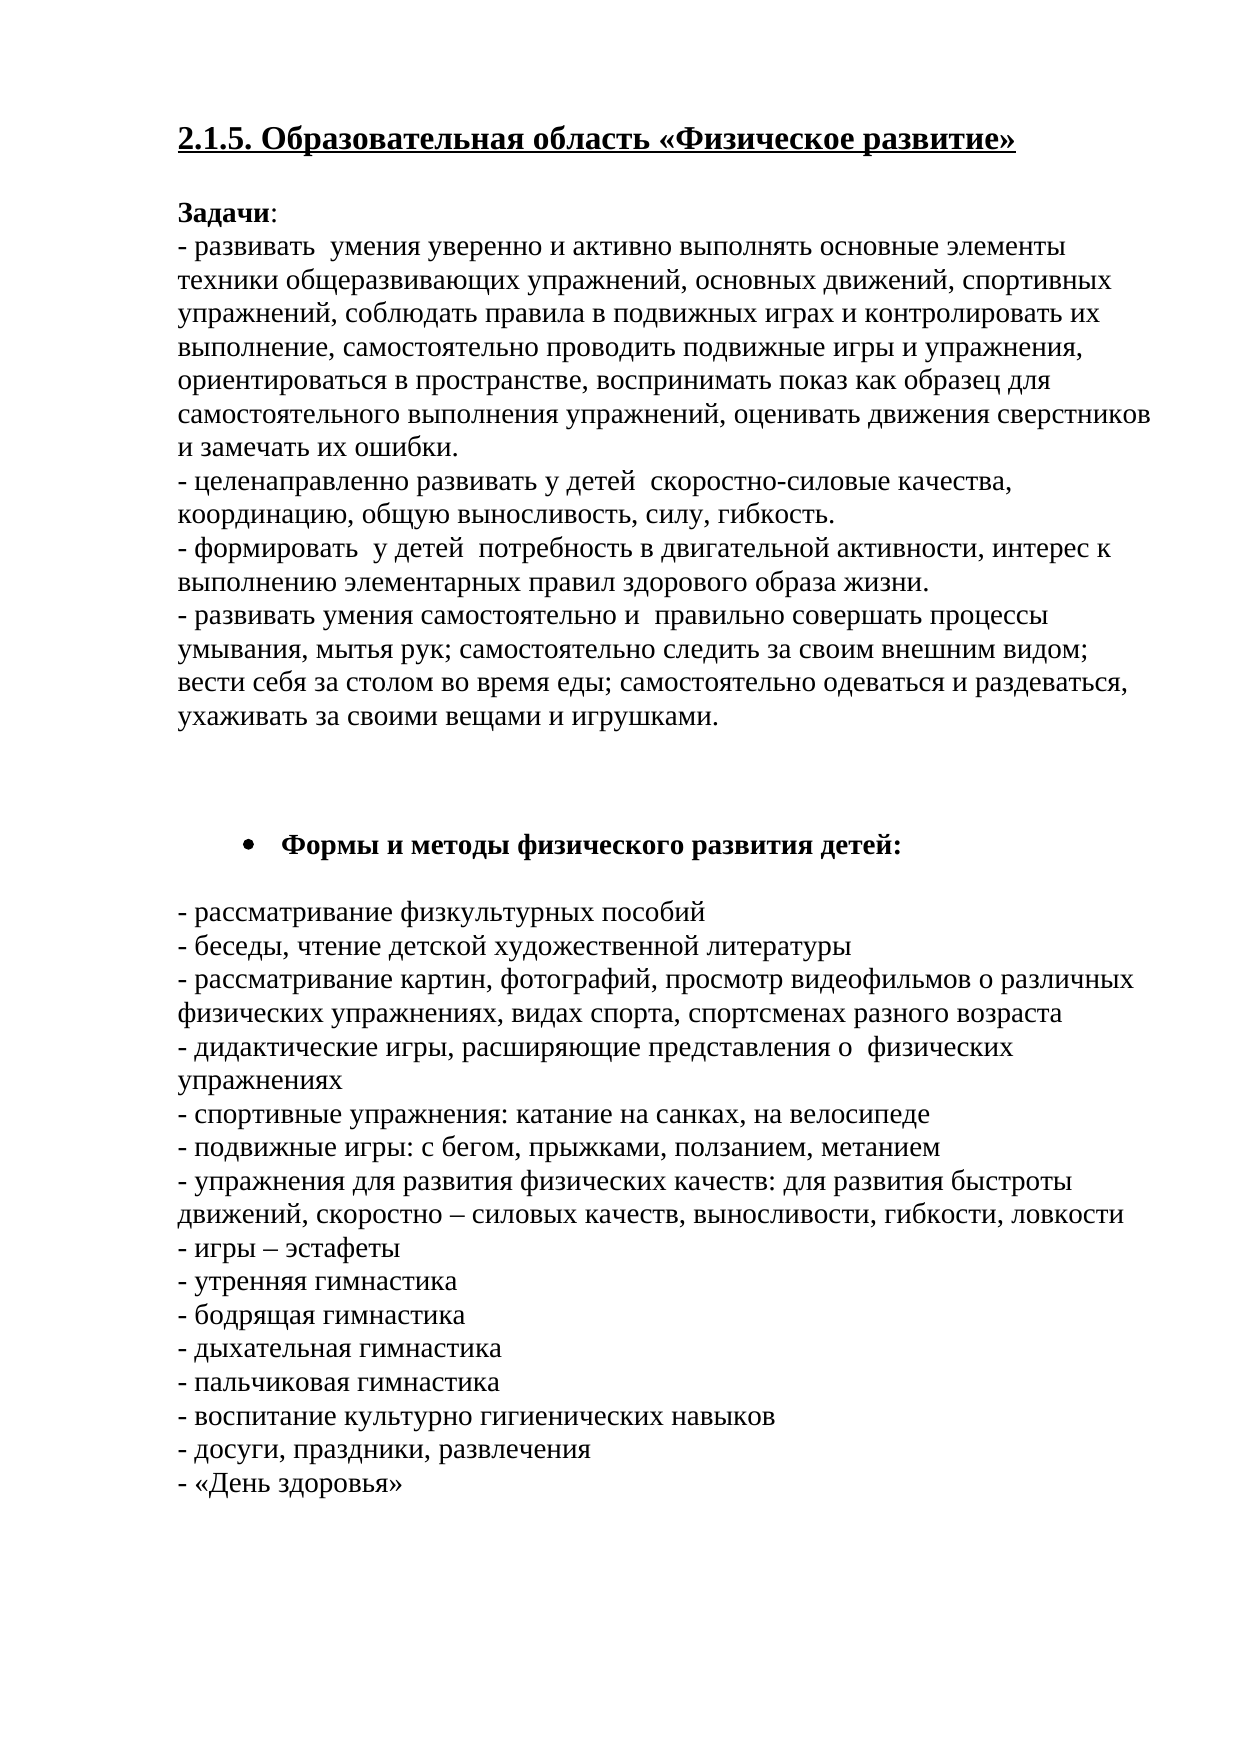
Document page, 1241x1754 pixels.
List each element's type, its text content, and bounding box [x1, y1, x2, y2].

text - «День здоровья» [177, 1465, 1152, 1498]
text - утренняя гимнастика [177, 1263, 1152, 1297]
text - воспитание культурно гигиенических навыков [177, 1398, 1152, 1431]
text Задачи: [177, 195, 1152, 228]
text - игры – эстафеты [177, 1230, 1152, 1263]
text - досуги, праздники, развлечения [177, 1431, 1152, 1465]
text - дыхательная гимнастика [177, 1331, 1152, 1364]
text - рассматривание картин, фотографий, просмотр видеофильмов о различных физических упражнениях, видах спорта, спортсменах разного возраста [177, 962, 1152, 1029]
text - подвижные игры: с бегом, прыжками, ползанием, метанием [177, 1129, 1152, 1163]
text - рассматривание физкультурных пособий [177, 894, 1152, 928]
text - развивать умения уверенно и активно выполнять основные элементы техники общеразвивающих упражнений, основных движений, спортивных упражнений, соблюдать правила в подвижных играх и контролировать их выполнение, самостоятельно проводить подвижные игры и упражнения, ориентироваться в пространстве, воспринимать показ как образец для самостоятельного выполнения упражнений, оценивать движения сверстников и замечать их ошибки. [177, 228, 1152, 463]
text - пальчиковая гимнастика [177, 1364, 1152, 1398]
text - беседы, чтение детской художественной литературы [177, 928, 1152, 962]
text - бодрящая гимнастика [177, 1297, 1152, 1331]
text - дидактические игры, расширяющие представления о физических упражнениях [177, 1029, 1152, 1096]
text - целенаправленно развивать у детей скоростно-силовые качества, координацию, общую выносливость, силу, гибкость. [177, 463, 1152, 530]
text - формировать у детей потребность в двигательной активности, интерес к выполнению элементарных правил здорового образа жизни. [177, 530, 1152, 597]
list Формы и методы физического развития детей: [243, 827, 1152, 861]
text - спортивные упражнения: катание на санках, на велосипеде [177, 1096, 1152, 1129]
text 2.1.5. Образовательная область «Физическое развитие» [177, 118, 1152, 156]
text - упражнения для развития физических качеств: для развития быстроты движений, скоростно – силовых качеств, выносливости, гибкости, ловкости [177, 1163, 1152, 1230]
text - развивать умения самостоятельно и правильно совершать процессы умывания, мытья рук; самостоятельно следить за своим внешним видом; вести себя за столом во время еды; самостоятельно одеваться и раздеваться, ухаживать за своими вещами и игрушками. [177, 597, 1152, 731]
